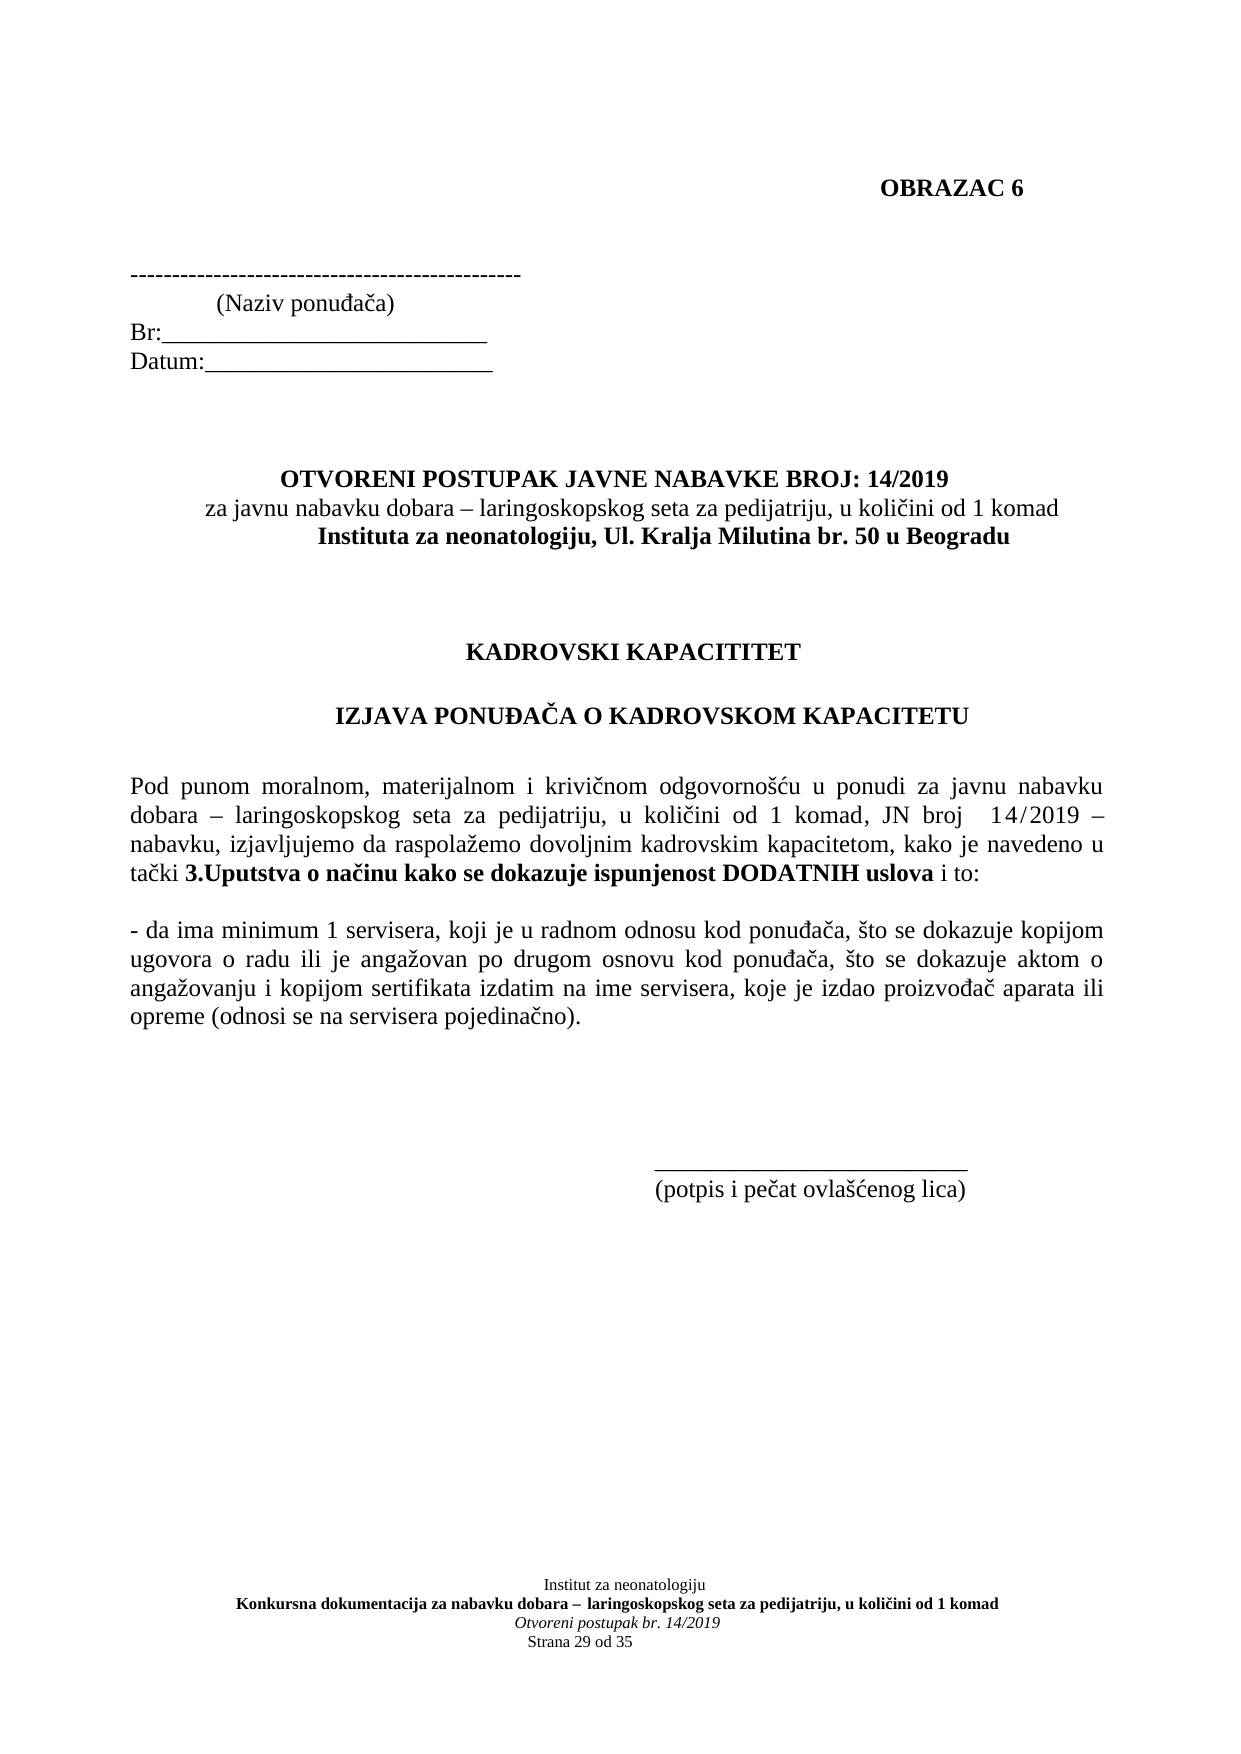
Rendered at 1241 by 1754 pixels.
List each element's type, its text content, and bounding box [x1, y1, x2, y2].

text (Naziv ponuđača) [130, 288, 1104, 317]
text Instituta za neonatologiju, Ul. Kralja Milutina br. 50 u Beogradu [205, 521, 1104, 550]
text Pod punom moralnom, materijalnom i krivičnom odgovornošću u ponudi za javnu nabavku dobara – laringoskopskog seta za pedijatriju, u količini od 1 komad, JN broj 14/2019 – nabavku, izjavljujemo da raspolažemo dovoljnim kadrovskim kapacitetom, kako je navedeno u tački 3.Uputstva o načinu kako se dokazuje ispunjenost DODATNIH uslova i to: [130, 771, 1104, 886]
text - da ima minimum 1 servisera, koji je u radnom odnosu kod ponuđača, što se dokazuje kopijom ugovora o radu ili je angažovan po drugom osnovu kod ponuđača, što se dokazuje aktom o angažovanju i kopijom sertifikata izdatim na ime servisera, koje je izdao proizvođač aparata ili opreme (odnosi se na servisera pojedinačno). [130, 915, 1104, 1030]
text OTVORENI POSTUPAK JAVNE NABAVKE BROJ: 14/2019 [205, 464, 1104, 493]
text Datum:_______________________ [130, 346, 1104, 374]
text _________________________ [130, 1145, 1104, 1174]
text ----------------------------------------------- [130, 259, 1104, 288]
text za javnu nabavku dobara – laringoskopskog seta za pedijatriju, u količini od 1 komad [205, 493, 1104, 521]
text IZJAVA PONUĐAČA O KADROVSKOM KAPACITETU [205, 701, 1099, 730]
text OBRAZAC 6 [805, 173, 1104, 202]
text (potpis i pečat ovlašćenog lica) [655, 1174, 1104, 1203]
text KADROVSKI KAPACITITET [167, 637, 1099, 666]
text Br:__________________________ [130, 317, 1104, 346]
